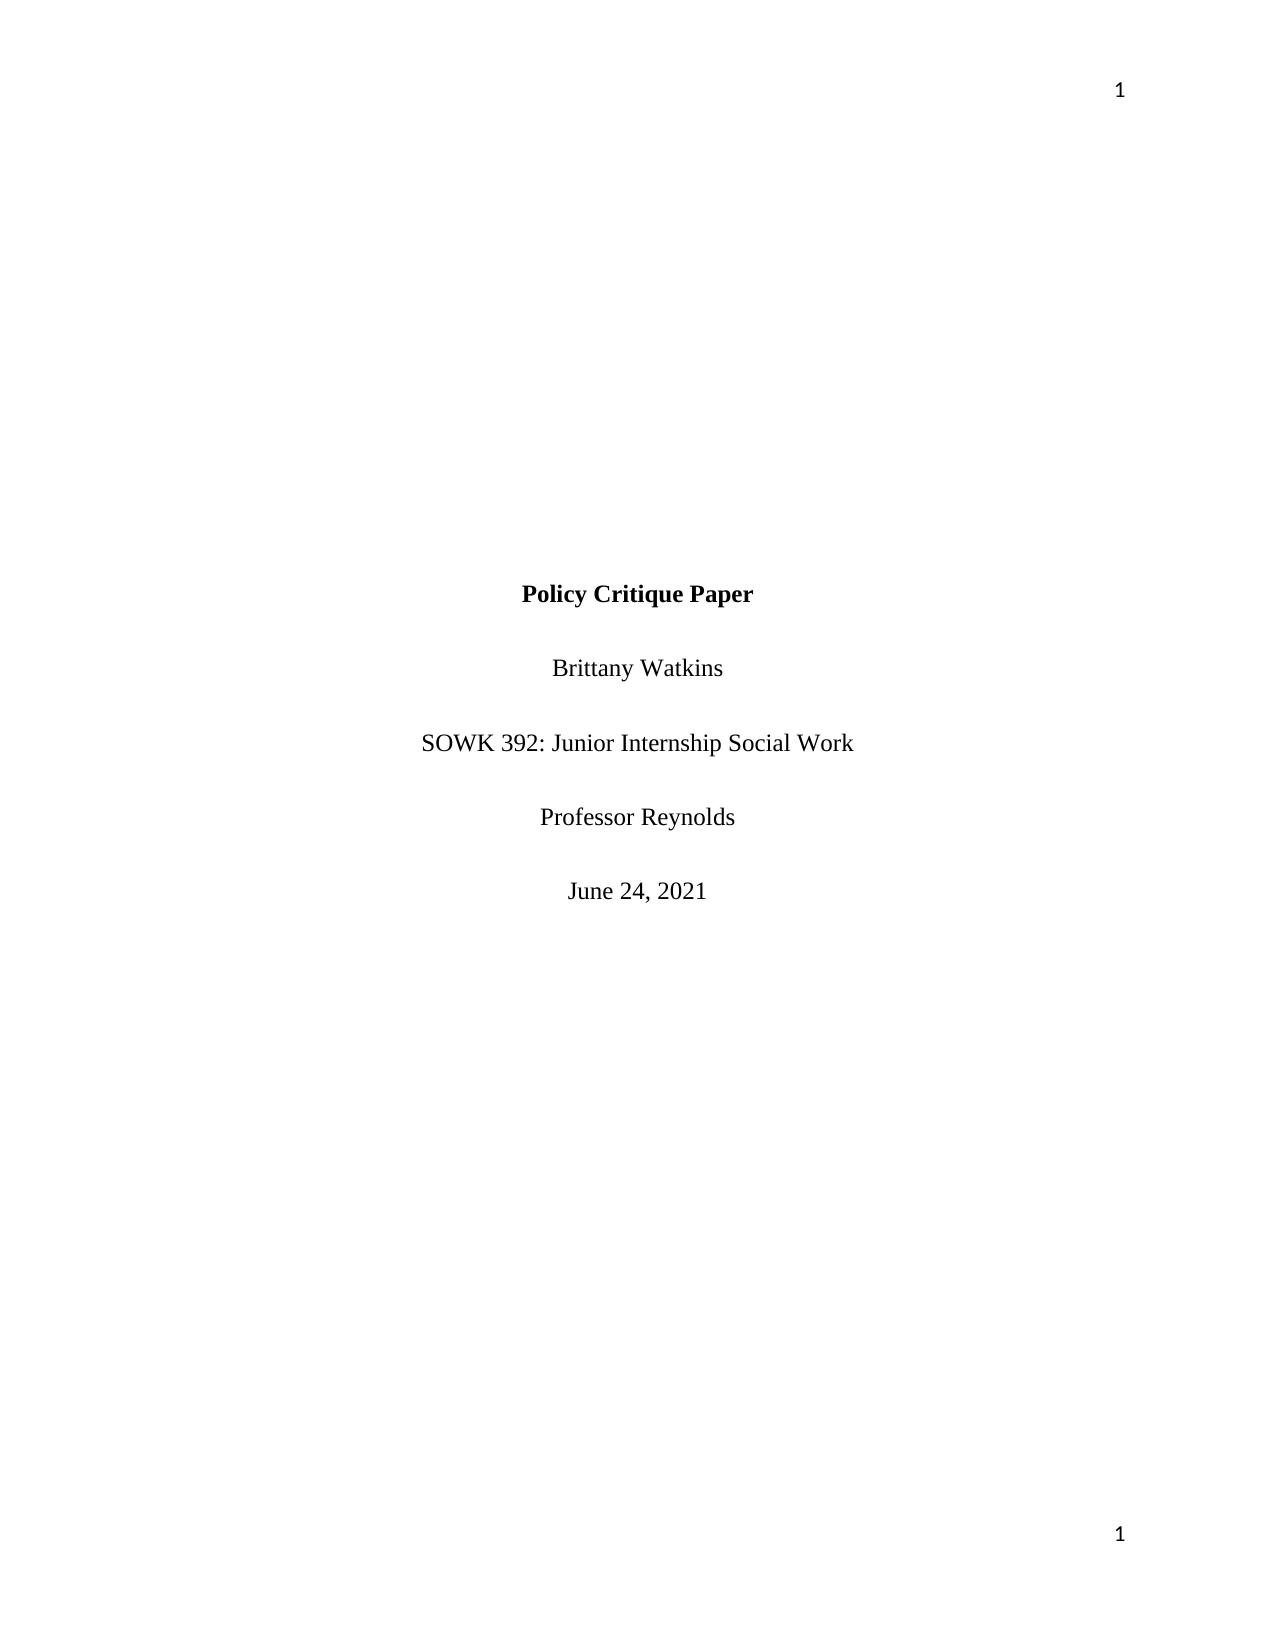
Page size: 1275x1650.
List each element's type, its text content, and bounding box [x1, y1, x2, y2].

text June 24, 2021 [150, 876, 1125, 905]
text Policy Critique Paper [150, 579, 1125, 608]
text Professor Reynolds [150, 802, 1125, 831]
text Brittany Watkins [150, 653, 1125, 682]
text SOWK 392: Junior Internship Social Work [150, 728, 1125, 756]
